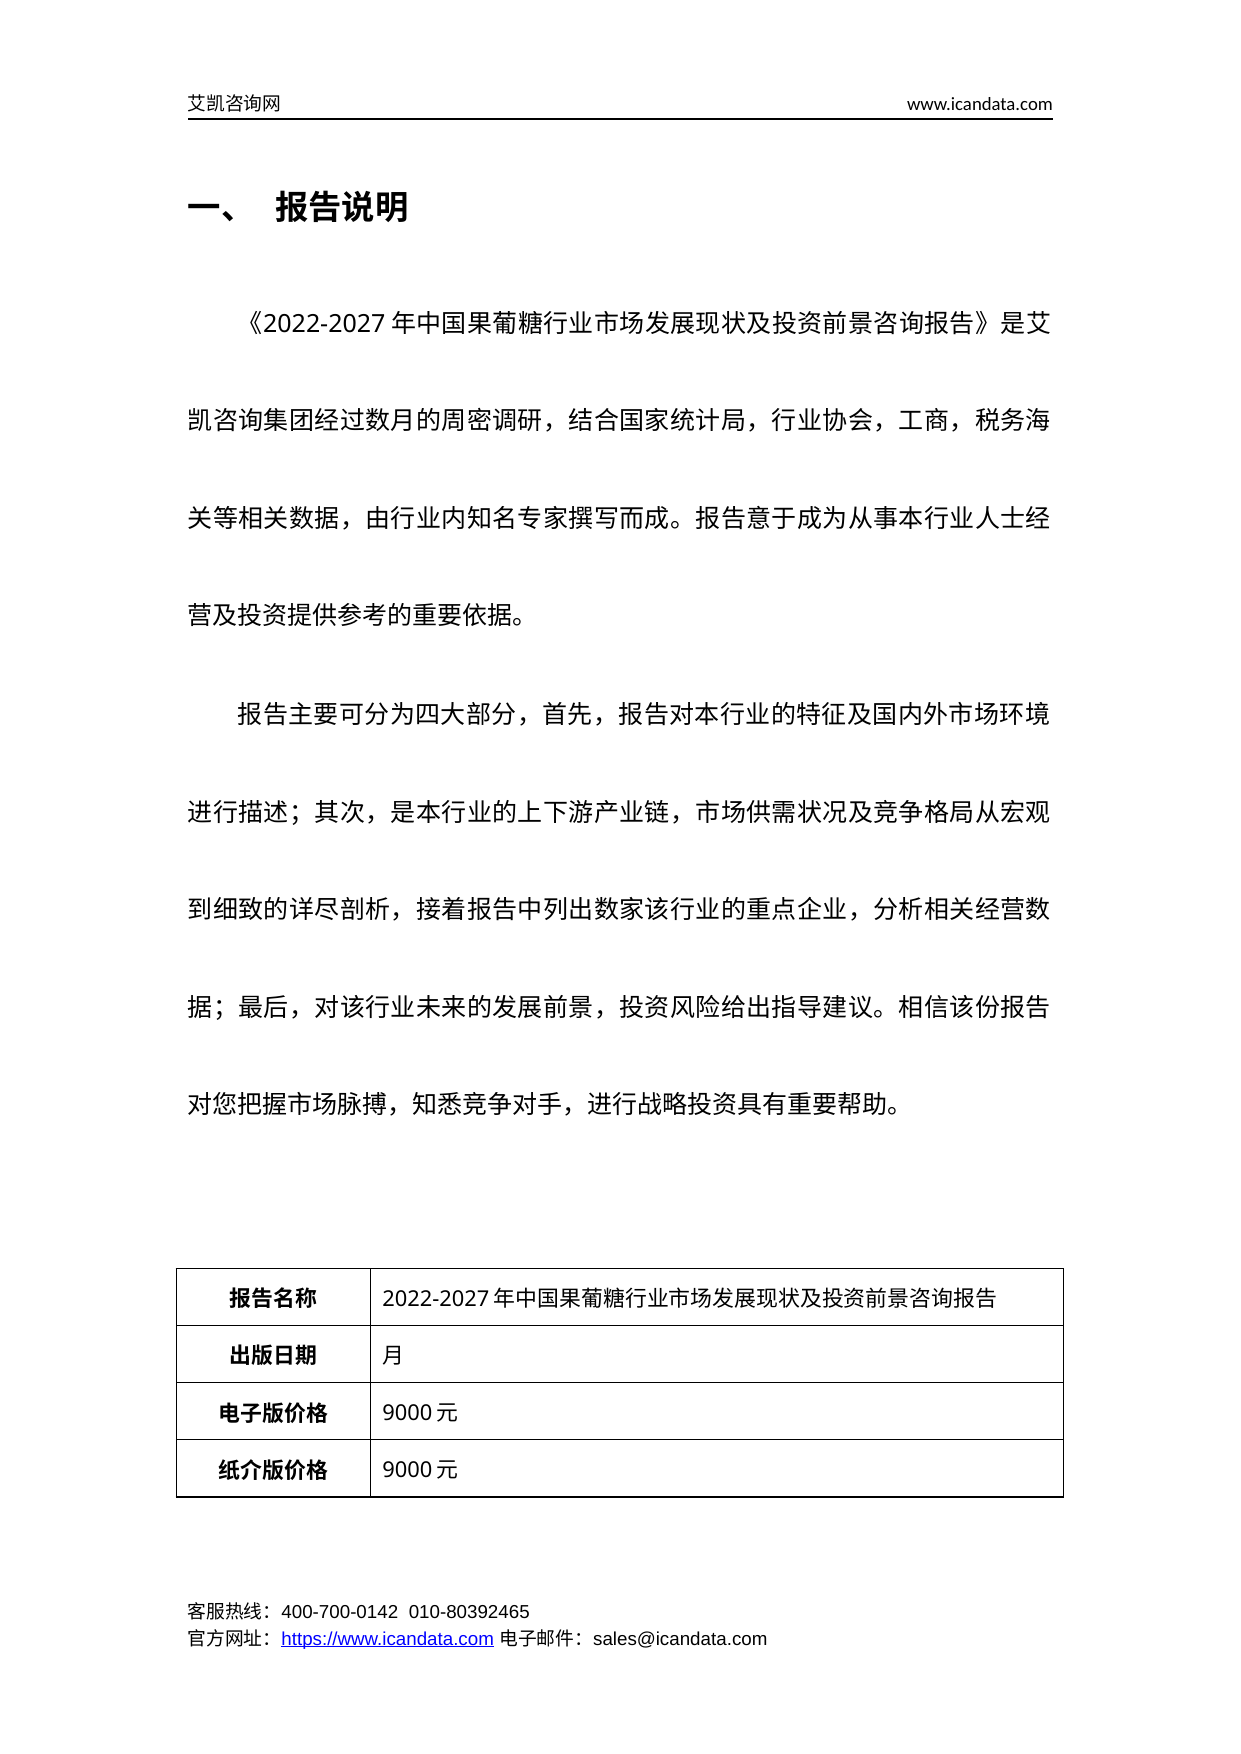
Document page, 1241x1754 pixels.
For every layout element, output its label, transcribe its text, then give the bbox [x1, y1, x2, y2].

table_cell 纸介版价格 [177, 1440, 370, 1496]
text 《2022-2027年中国果葡糖行业市场发展现状及投资前景咨询报告》是艾凯咨询集团经过数月的周密调研，结合国家统计局，行业协会，工商，税务海关等相关数据，由行业内知名专家撰写而成。报告意于成为从事本行业人士经营及投资提供参考的重要依据。 [187, 289, 1053, 646]
table_cell 出版日期 [177, 1326, 370, 1382]
table_header 2022-2027年中国果葡糖行业市场发展现状及投资前景咨询报告 [371, 1269, 1063, 1325]
table_cell 9000元 [371, 1440, 1063, 1496]
table_cell 电子版价格 [177, 1383, 370, 1439]
subtitle 报告说明 [187, 172, 1053, 237]
table_cell 9000元 [371, 1383, 1063, 1439]
table_cell 月 [371, 1326, 1063, 1382]
text 报告主要可分为四大部分，首先，报告对本行业的特征及国内外市场环境进行描述；其次，是本行业的上下游产业链，市场供需状况及竞争格局从宏观到细致的详尽剖析，接着报告中列出数家该行业的重点企业，分析相关经营数据；最后，对该行业未来的发展前景，投资风险给出指导建议。相信该份报告对您把握市场脉搏，知悉竞争对手，进行战略投资具有重要帮助。 [187, 681, 1053, 1136]
table_header 报告名称 [177, 1269, 370, 1325]
